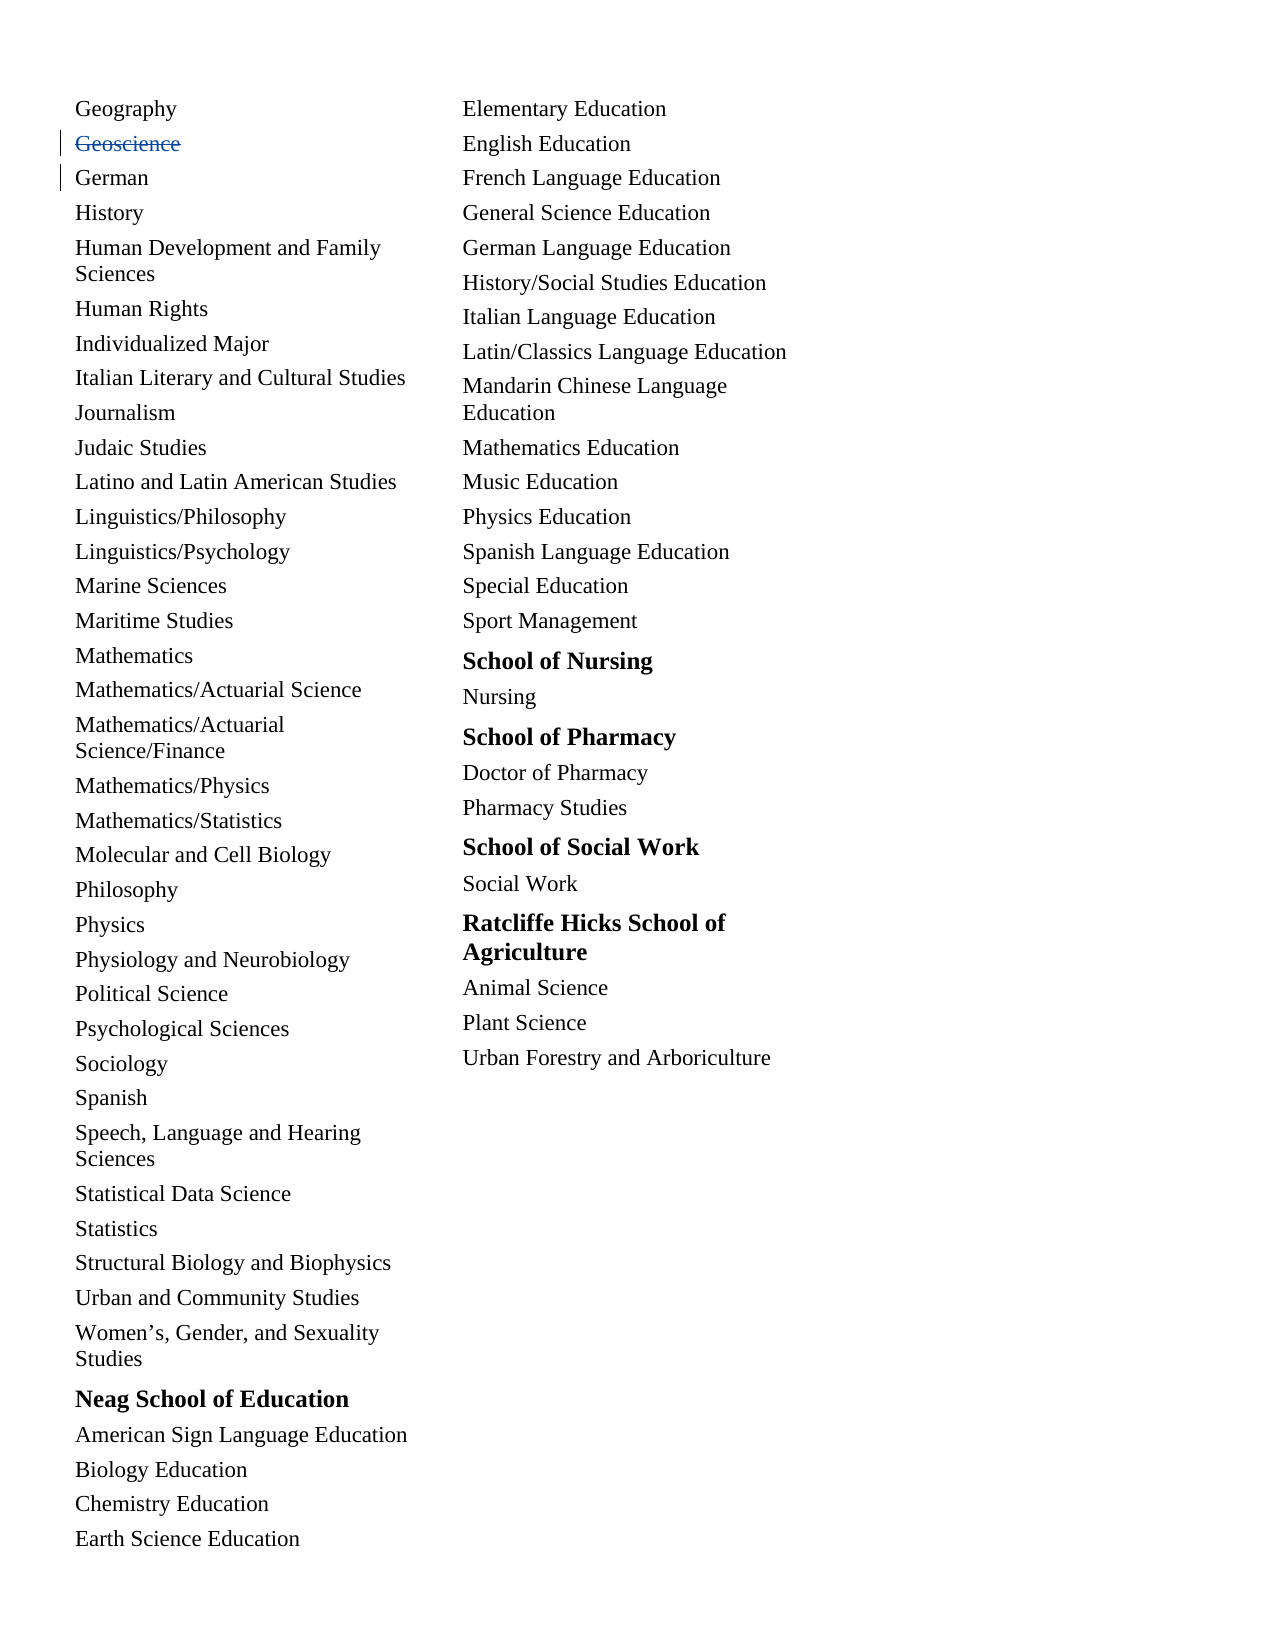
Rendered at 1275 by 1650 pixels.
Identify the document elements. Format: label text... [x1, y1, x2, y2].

text Statistics [75, 1215, 425, 1241]
text Mandarin Chinese Language Education [462, 373, 812, 425]
text Spanish Language Education [462, 538, 812, 564]
text Music Education [462, 468, 812, 495]
text Maritime Studies [75, 607, 425, 633]
text Physics Education [462, 503, 812, 529]
text French Language Education [462, 164, 812, 191]
text Italian Literary and Cultural Studies [75, 364, 425, 391]
subtitle School of Social Work [462, 832, 812, 861]
text History/Social Studies Education [462, 268, 812, 295]
text Biology Education [75, 1456, 425, 1482]
text Doctor of Pharmacy [462, 759, 812, 785]
subtitle Neag School of Education [75, 1384, 425, 1413]
text Psychological Sciences [75, 1015, 425, 1041]
text Statistical Data Science [75, 1180, 425, 1206]
text Mathematics/Actuarial Science/Finance [75, 711, 425, 764]
text Mathematics/Statistics [75, 807, 425, 833]
subtitle Ratcliffe Hicks School of Agriculture [462, 908, 812, 966]
text Women’s, Gender, and Sexuality Studies [75, 1319, 425, 1372]
text Political Science [75, 980, 425, 1007]
text Speech, Language and Hearing Sciences [75, 1119, 425, 1172]
text Geography [75, 95, 425, 121]
text Animal Science [462, 974, 812, 1001]
text Mathematics Education [462, 434, 812, 460]
text Marine Sciences [75, 572, 425, 599]
text Chemistry Education [75, 1491, 425, 1517]
text Linguistics/Psychology [75, 538, 425, 564]
text General Science Education [462, 199, 812, 226]
text Plant Science [462, 1009, 812, 1035]
text Sociology [75, 1050, 425, 1076]
text Physiology and Neurobiology [75, 946, 425, 972]
text Urban Forestry and Arboriculture [462, 1044, 812, 1070]
text Structural Biology and Biophysics [75, 1249, 425, 1276]
text American Sign Language Education [75, 1421, 425, 1447]
text Molecular and Cell Biology [75, 842, 425, 868]
text Human Rights [75, 295, 425, 321]
text Elementary Education [462, 95, 812, 121]
text Physics [75, 911, 425, 937]
text Mathematics/Actuarial Science [75, 676, 425, 703]
text Latino and Latin American Studies [75, 468, 425, 495]
text Mathematics/Physics [75, 772, 425, 798]
text Special Education [462, 572, 812, 599]
text Philosophy [75, 876, 425, 903]
text Journalism [75, 399, 425, 425]
text Individualized Major [75, 329, 425, 356]
text Sport Management [462, 607, 812, 633]
text Linguistics/Philosophy [75, 503, 425, 529]
text German [75, 164, 425, 191]
text Judaic Studies [75, 434, 425, 460]
text Spanish [75, 1084, 425, 1111]
text Latin/Classics Language Education [462, 338, 812, 364]
text Mathematics [75, 642, 425, 668]
text Earth Science Education [75, 1525, 425, 1552]
text Nursing [462, 683, 812, 709]
text Urban and Community Studies [75, 1284, 425, 1311]
subtitle School of Pharmacy [462, 722, 812, 751]
text Human Development and Family Sciences [75, 234, 425, 287]
text Pharmacy Studies [462, 794, 812, 820]
text English Education [462, 130, 812, 156]
text Social Work [462, 869, 812, 896]
text History [75, 199, 425, 226]
text Italian Language Education [462, 303, 812, 329]
text German Language Education [462, 234, 812, 260]
subtitle School of Nursing [462, 646, 812, 675]
